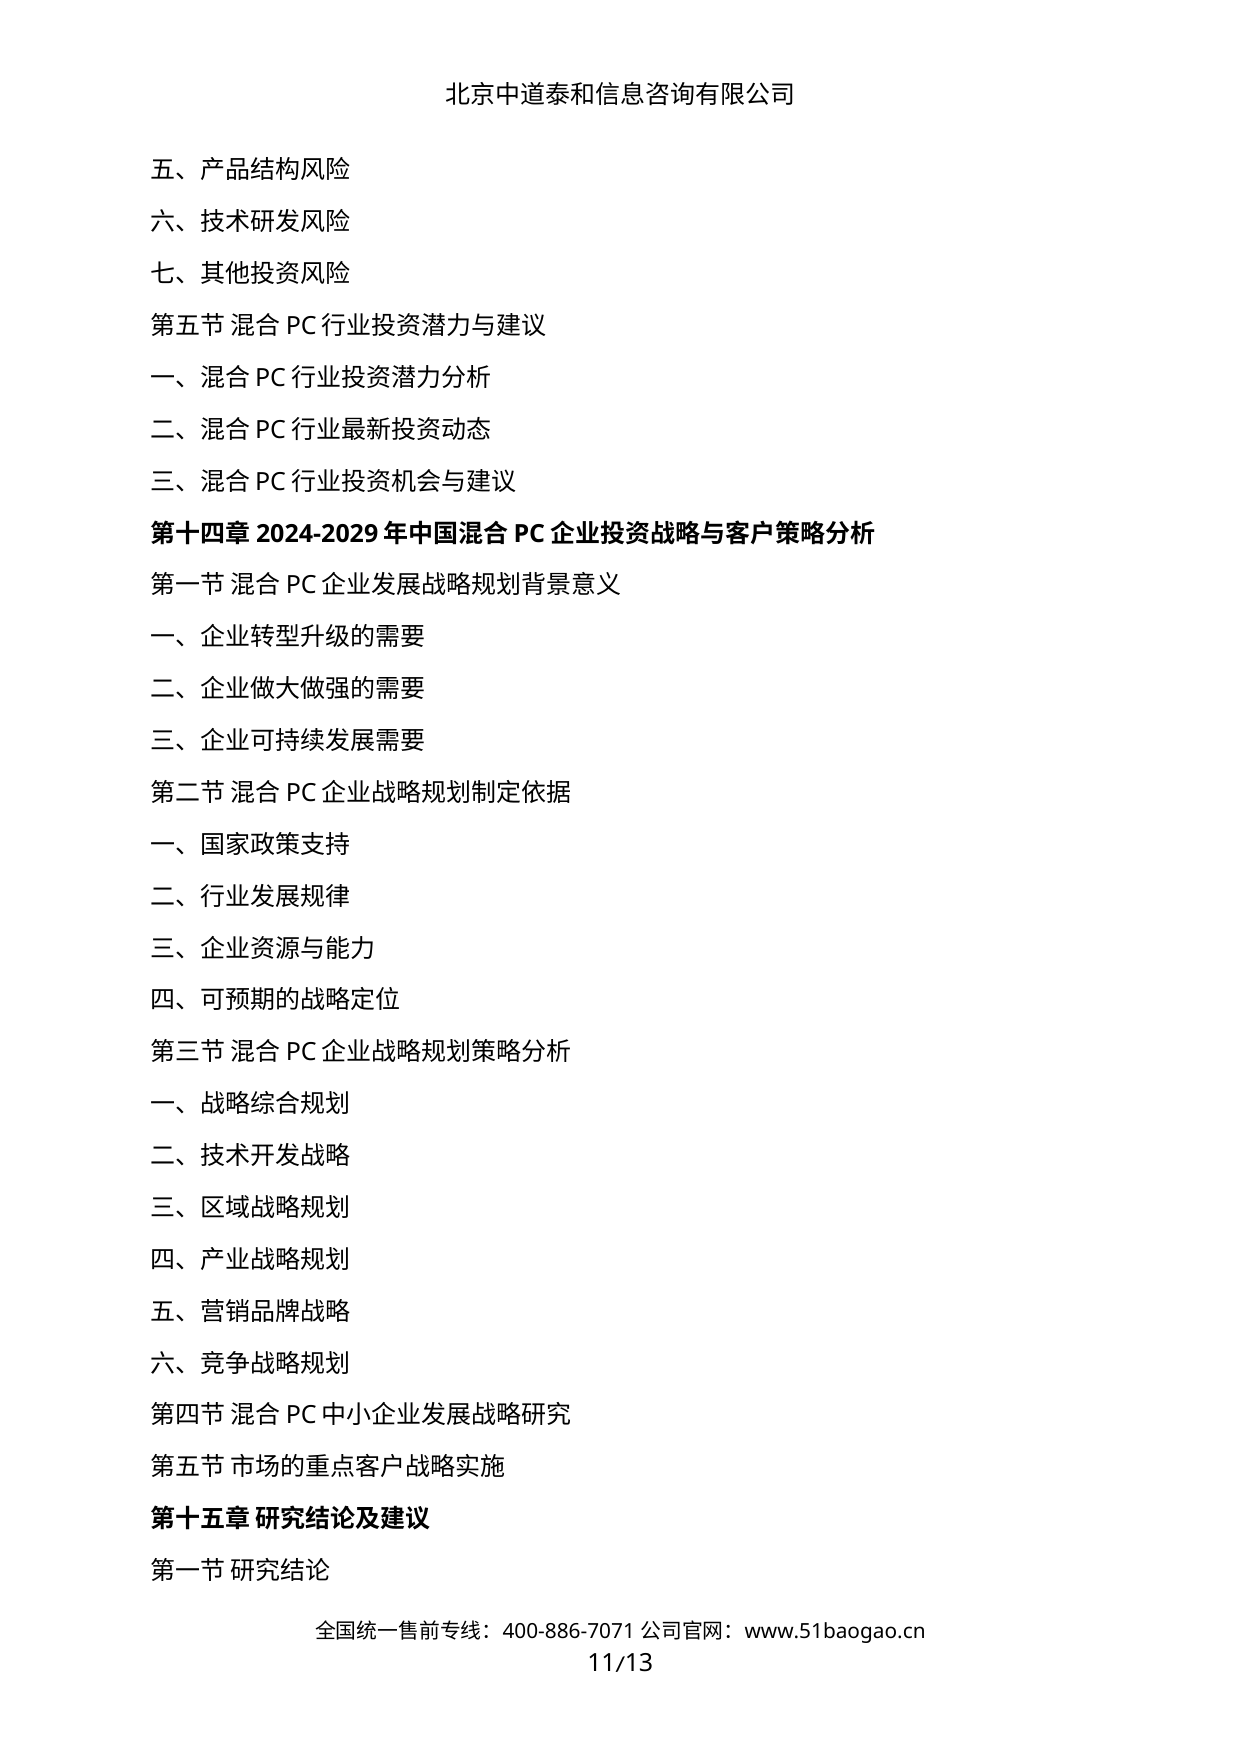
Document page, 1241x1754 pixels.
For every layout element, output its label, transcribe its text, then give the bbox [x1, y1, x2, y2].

text 第三节 混合PC企业战略规划策略分析 [150, 1032, 1090, 1068]
text 五、营销品牌战略 [150, 1291, 1090, 1327]
text 第五节 混合PC行业投资潜力与建议 [150, 306, 1090, 342]
text 二、技术开发战略 [150, 1136, 1090, 1172]
text 第一节 研究结论 [150, 1551, 1090, 1587]
text 三、混合PC行业投资机会与建议 [150, 461, 1090, 497]
text 三、企业可持续发展需要 [150, 721, 1090, 757]
text 一、混合PC行业投资潜力分析 [150, 357, 1090, 394]
text 二、混合PC行业最新投资动态 [150, 409, 1090, 446]
text 一、战略综合规划 [150, 1084, 1090, 1120]
text 五、产品结构风险 [150, 150, 1090, 186]
text 二、企业做大做强的需要 [150, 669, 1090, 705]
text 三、区域战略规划 [150, 1187, 1090, 1224]
text 一、国家政策支持 [150, 824, 1090, 861]
text 四、产业战略规划 [150, 1239, 1090, 1276]
text 四、可预期的战略定位 [150, 980, 1090, 1016]
text 一、企业转型升级的需要 [150, 617, 1090, 653]
text 第五节 市场的重点客户战略实施 [150, 1447, 1090, 1483]
text 六、技术研发风险 [150, 202, 1090, 238]
text 七、其他投资风险 [150, 254, 1090, 290]
text 第二节 混合PC企业战略规划制定依据 [150, 772, 1090, 809]
text 三、企业资源与能力 [150, 928, 1090, 964]
text 第四节 混合PC中小企业发展战略研究 [150, 1395, 1090, 1431]
text 第十五章 研究结论及建议 [150, 1499, 1090, 1535]
text 第一节 混合PC企业发展战略规划背景意义 [150, 565, 1090, 601]
text 六、竞争战略规划 [150, 1343, 1090, 1379]
text 二、行业发展规律 [150, 876, 1090, 912]
text 第十四章 2024-2029年中国混合PC企业投资战略与客户策略分析 [150, 513, 1090, 549]
